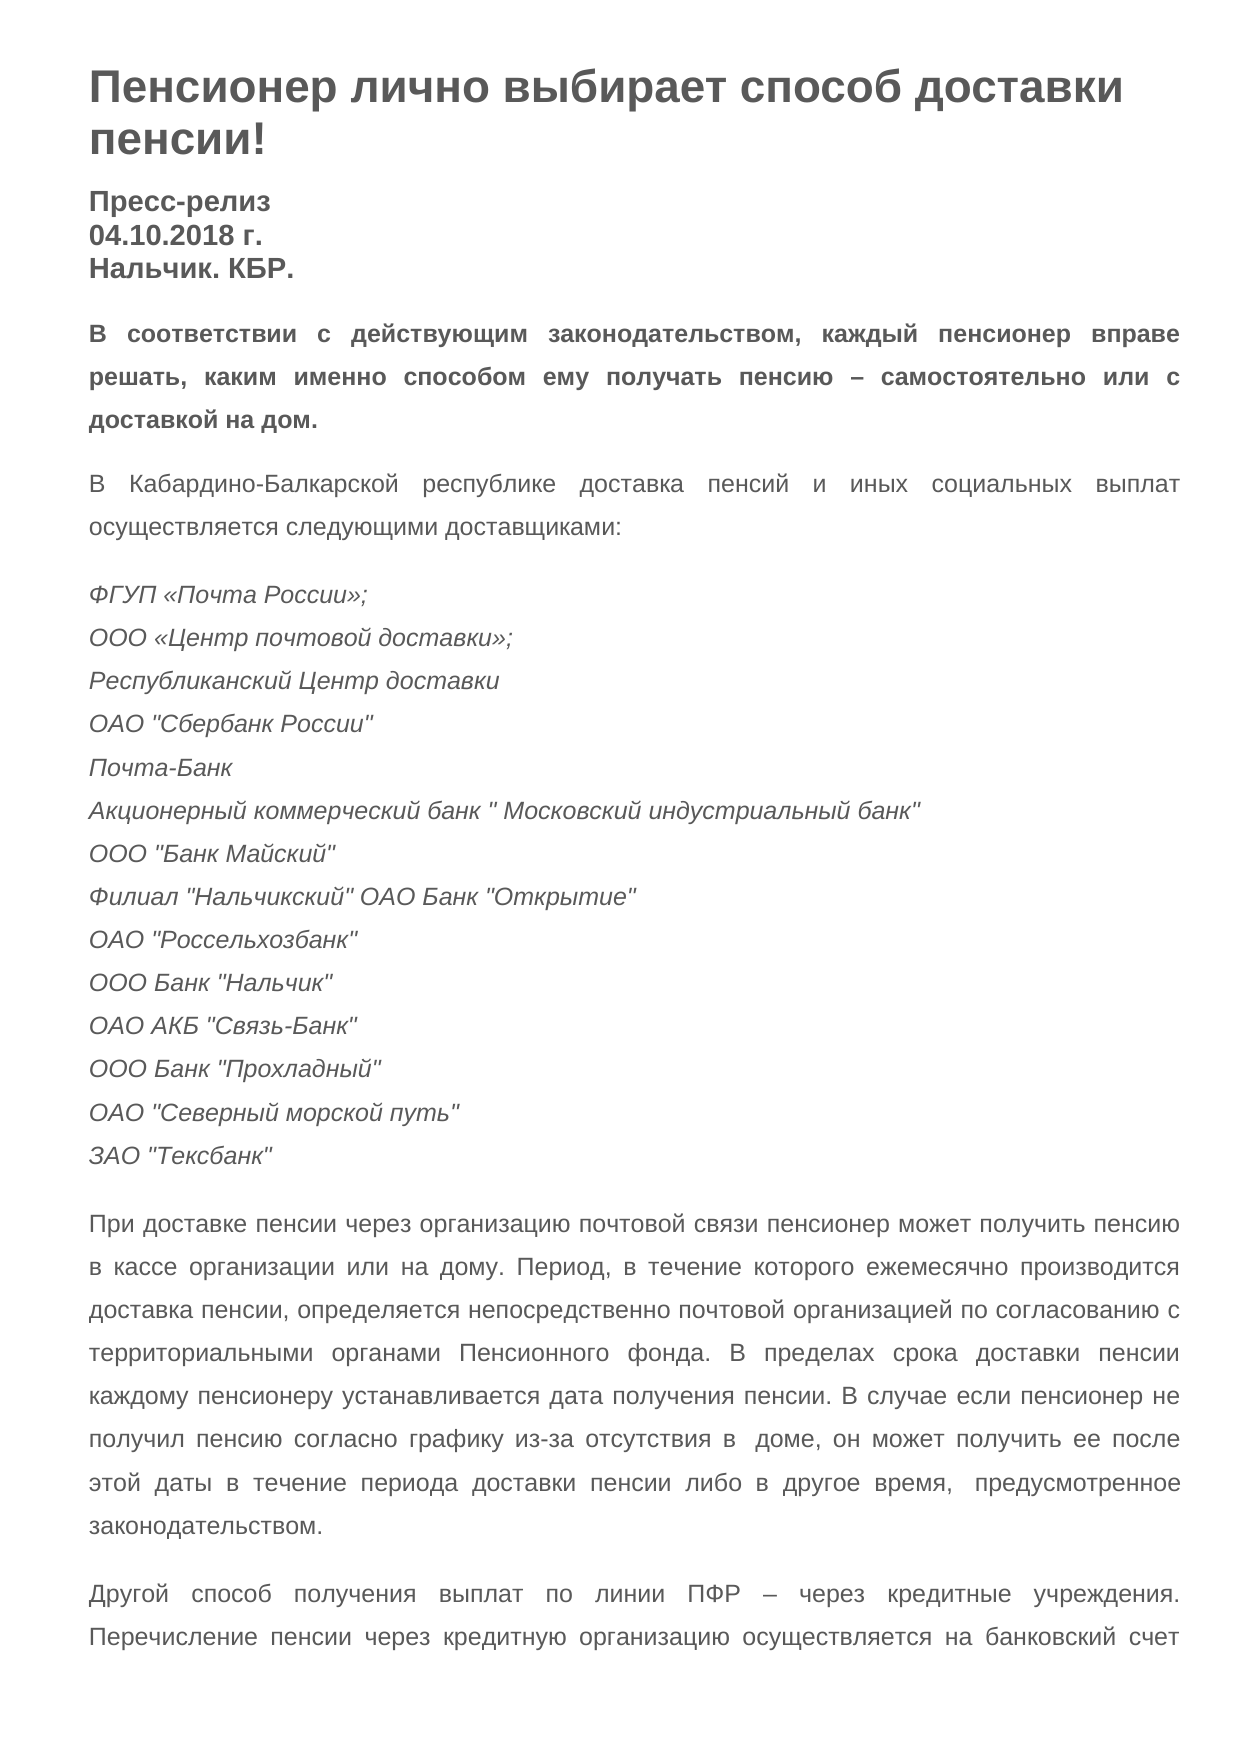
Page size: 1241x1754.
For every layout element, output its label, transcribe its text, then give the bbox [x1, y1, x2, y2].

text ООО Банк "Нальчик" [89, 968, 1181, 997]
text ООО «Центр почтовой доставки»; [89, 623, 1181, 652]
text Республиканский Центр доставки [89, 666, 1181, 695]
text В соответствии с действующим законодательством, каждый пенсионер вправе решать, каким именно способом ему получать пенсию – самостоятельно или с доставкой на дом. [89, 319, 1181, 434]
text Пенсионер лично выбирает способ доставки пенсии! [89, 59, 1181, 164]
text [89, 1579, 1181, 1651]
text Почта-Банк [89, 753, 1181, 781]
text Нальчик. КБР. [89, 252, 1181, 285]
text Филиал "Нальчикский" ОАО Банк "Открытие" [89, 882, 1181, 911]
text Акционерный коммерческий банк " Московский индустриальный банк" [89, 796, 1181, 824]
text 04.10.2018 г. [89, 218, 1181, 252]
text ООО "Банк Майский" [89, 839, 1181, 868]
text ОАО АКБ "Связь-Банк" [89, 1011, 1181, 1040]
text ОАО "Сбербанк России" [89, 709, 1181, 738]
text ФГУП «Почта России»; [89, 580, 1181, 609]
text Пресс-релиз [89, 184, 1181, 218]
text ООО Банк "Прохладный" [89, 1054, 1181, 1083]
text В Кабардино-Балкарской республике доставка пенсий и иных социальных выплат осуществляется следующими доставщиками: [89, 469, 1181, 541]
text ОАО "Северный морской путь" [89, 1098, 1181, 1126]
text При доставке пенсии через организацию почтовой связи пенсионер может получить пенсию в кассе организации или на дому. Период, в течение которого ежемесячно производится доставка пенсии, определяется непосредственно почтовой организацией по согласованию с территориальными органами Пенсионного фонда. В пределах срока доставки пенсии каждому пенсионеру устанавливается дата получения пенсии. В случае если пенсионер не получил пенсию согласно графику из-за отсутствия в доме, он может получить ее после этой даты в течение периода доставки пенсии либо в другое время, предусмотренное законодательством. [89, 1209, 1181, 1539]
text ОАО "Россельхозбанк" [89, 925, 1181, 954]
text ЗАО "Тексбанк" [89, 1141, 1181, 1169]
